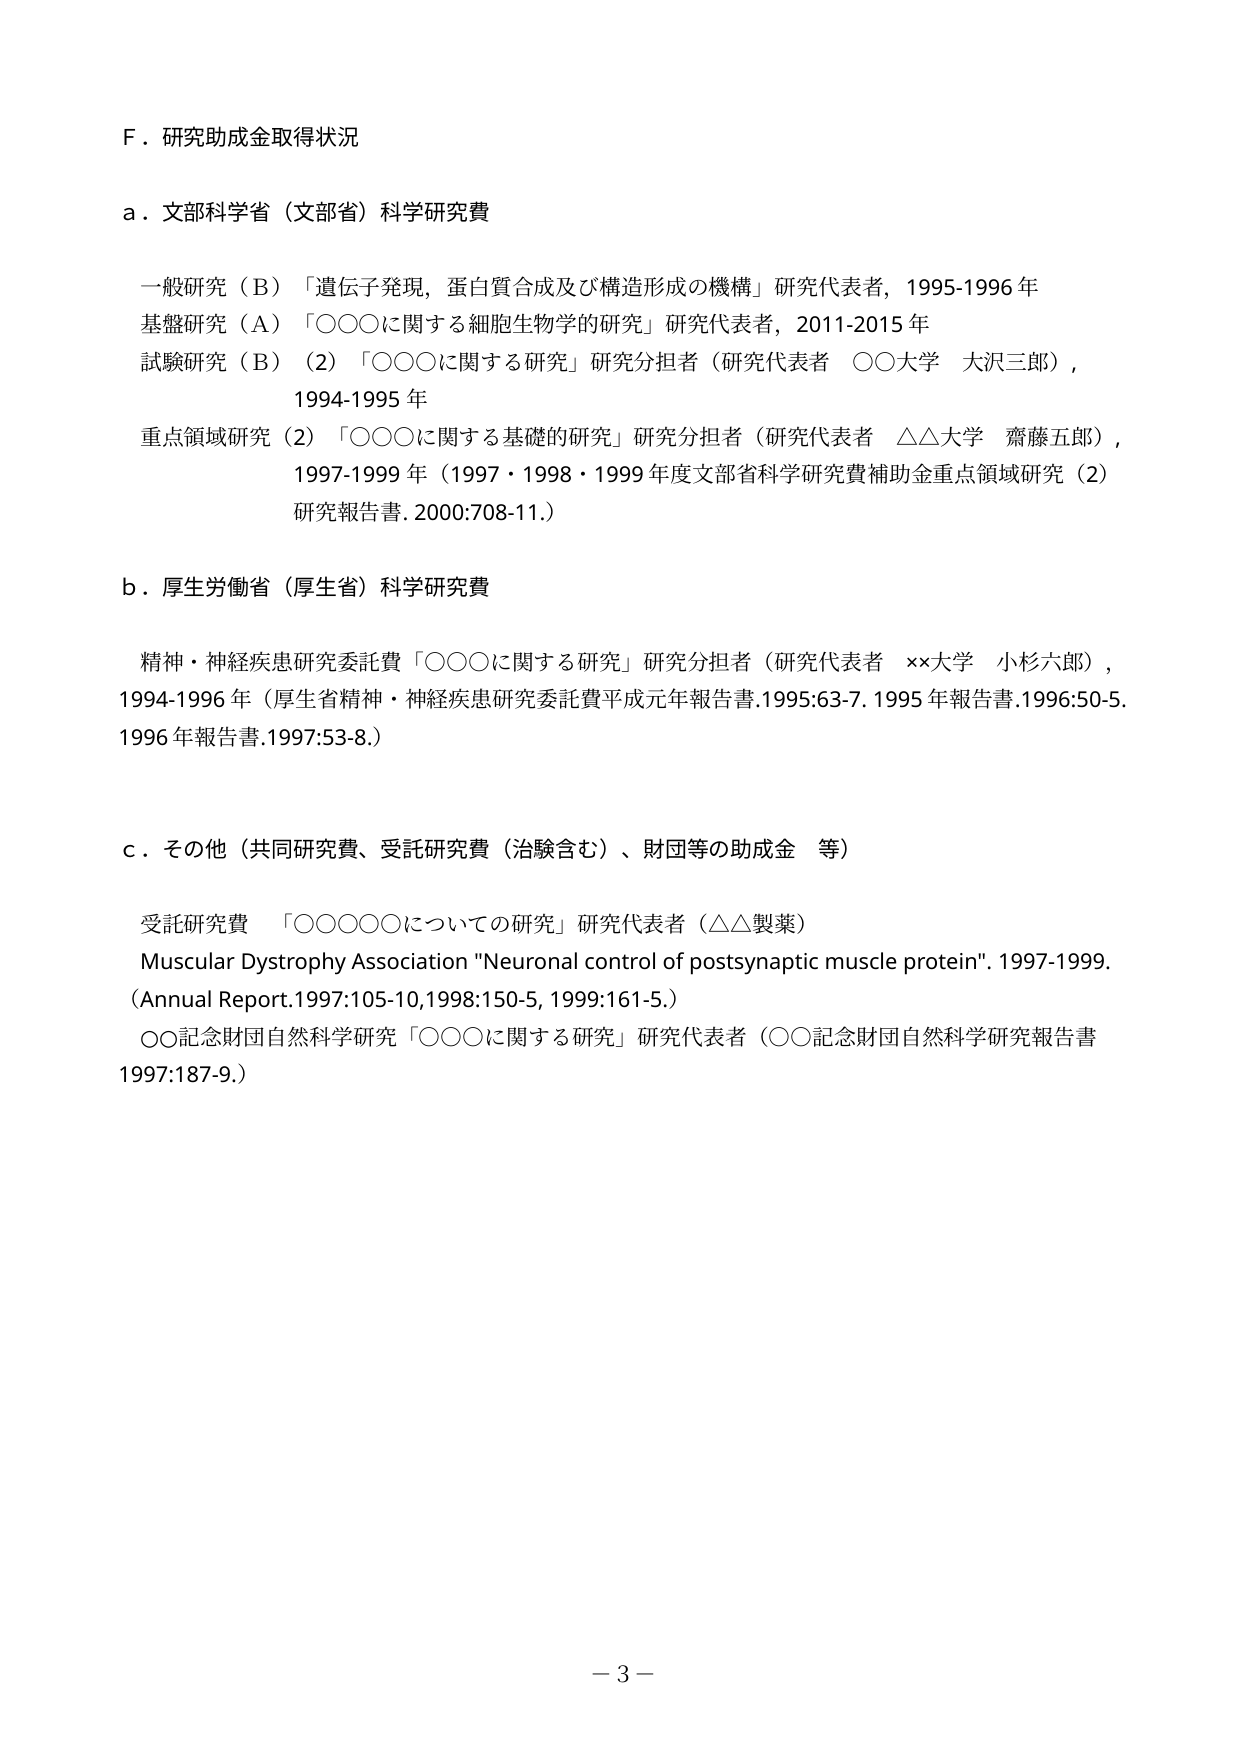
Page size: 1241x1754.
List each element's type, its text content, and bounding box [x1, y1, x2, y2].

text 受託研究費 「○○○○○についての研究」研究代表者（△△製薬） [118, 904, 1128, 942]
text ○○記念財団自然科学研究「○○○に関する研究」研究代表者（○○記念財団自然科学研究報告書1997:187-9.） [118, 1017, 1128, 1092]
text Muscular Dystrophy Association "Neuronal control of postsynaptic muscle protein". 1997-1999. （Annual Report.1997:105-10,1998:150-5, 1999:161-5.） [118, 942, 1128, 1017]
text ａ．文部科学省（文部省）科学研究費 [118, 192, 1128, 229]
text －３－ [118, 1654, 1128, 1692]
text 重点領域研究（2）「○○○に関する基礎的研究」研究分担者（研究代表者 △△大学 齋藤五郎）, 1997-1999 年（1997・1998・1999年度文部省科学研究費補助金重点領域研究（2）研究報告書. 2000:708-11.） [140, 417, 1128, 529]
text ｂ．厚生労働省（厚生省）科学研究費 [118, 567, 1128, 604]
text 試験研究（Ｂ）（2）「○○○に関する研究」研究分担者（研究代表者 ○○大学 大沢三郎）, 1994-1995 年 [140, 342, 1128, 417]
text 精神・神経疾患研究委託費「○○○に関する研究」研究分担者（研究代表者 ××大学 小杉六郎），1994-1996年（厚生省精神・神経疾患研究委託費平成元年報告書.1995:63-7. 1995年報告書.1996:50-5. 1996年報告書.1997:53-8.） [118, 642, 1128, 754]
text ｃ．その他（共同研究費、受託研究費（治験含む）、財団等の助成金 等） [118, 829, 1128, 867]
text 基盤研究（Ａ）「○○○に関する細胞生物学的研究」研究代表者，2011-2015年 [140, 304, 1128, 342]
text Ｆ．研究助成金取得状況 [118, 117, 1128, 154]
text 一般研究（Ｂ）「遺伝子発現，蛋白質合成及び構造形成の機構」研究代表者，1995-1996年 [140, 267, 1128, 304]
